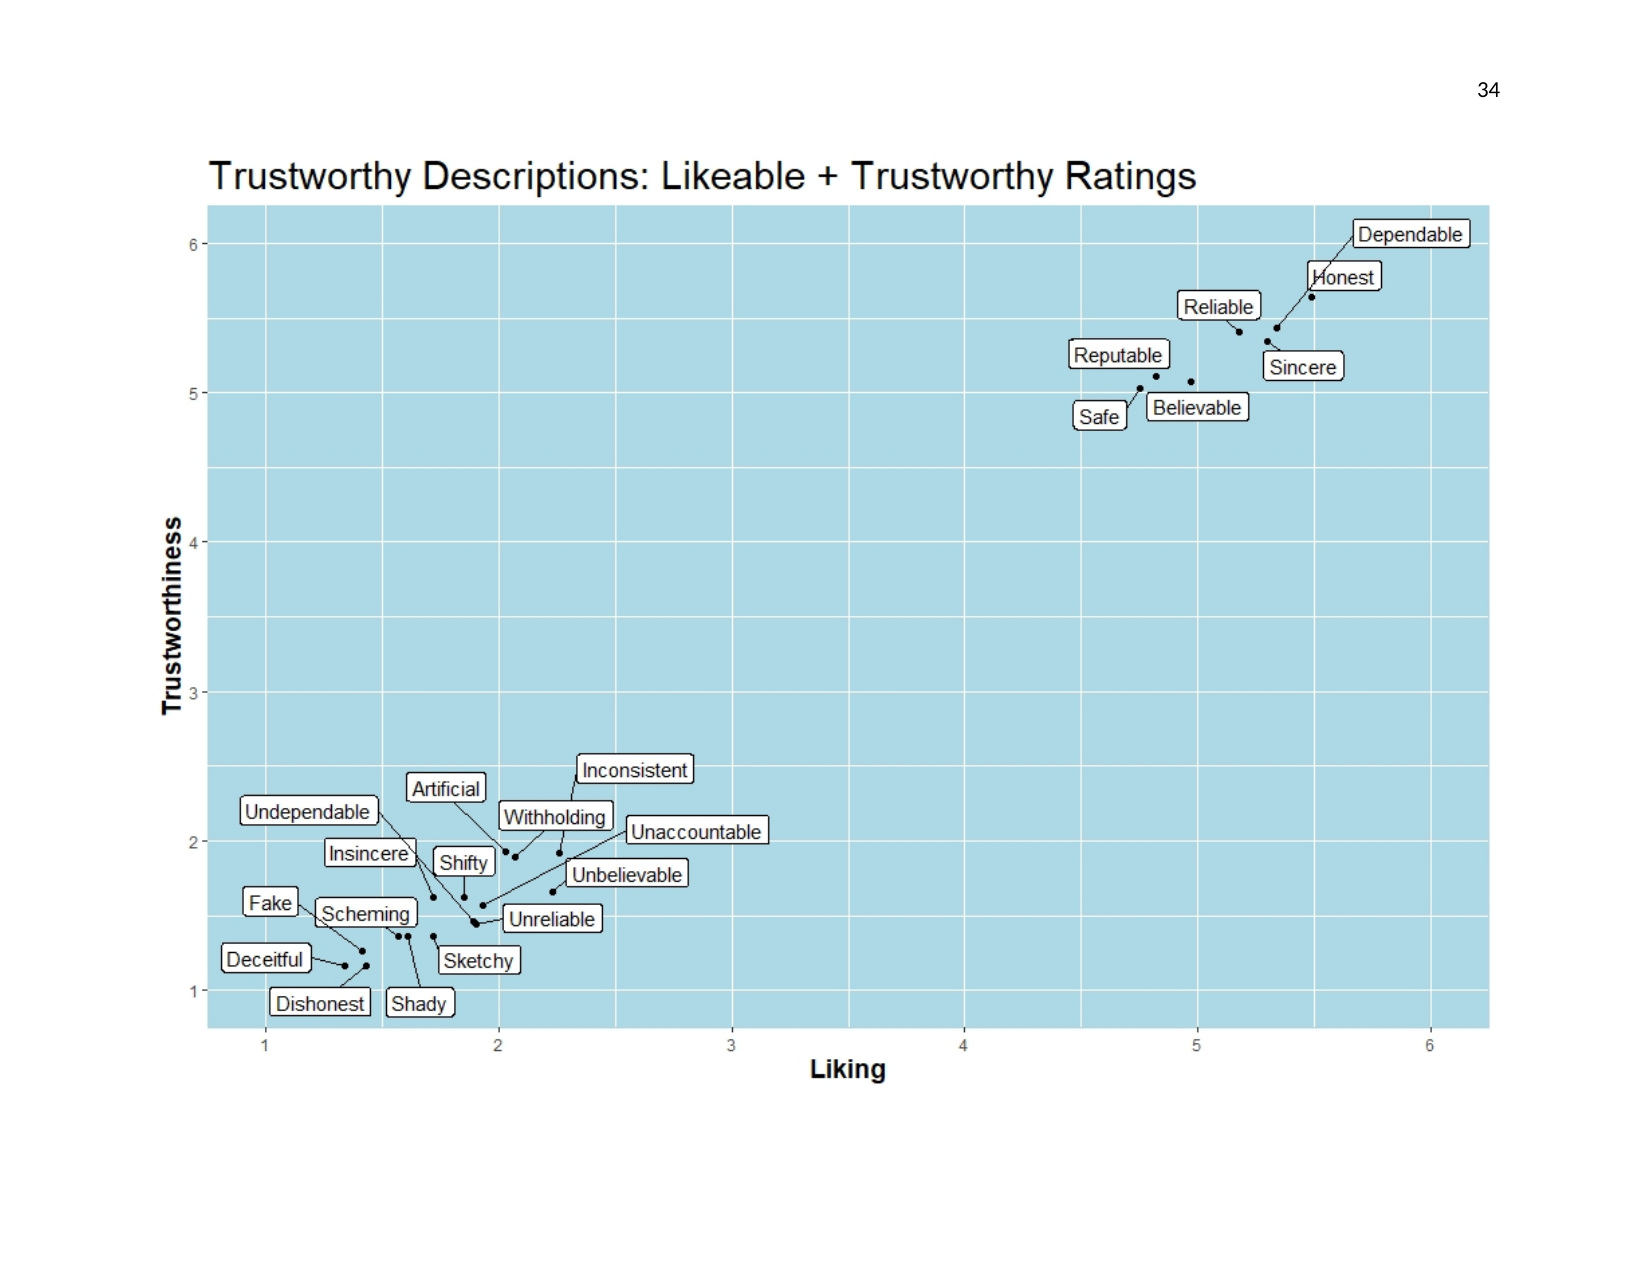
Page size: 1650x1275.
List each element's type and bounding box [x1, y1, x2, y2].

picture [150, 150, 1499, 1093]
